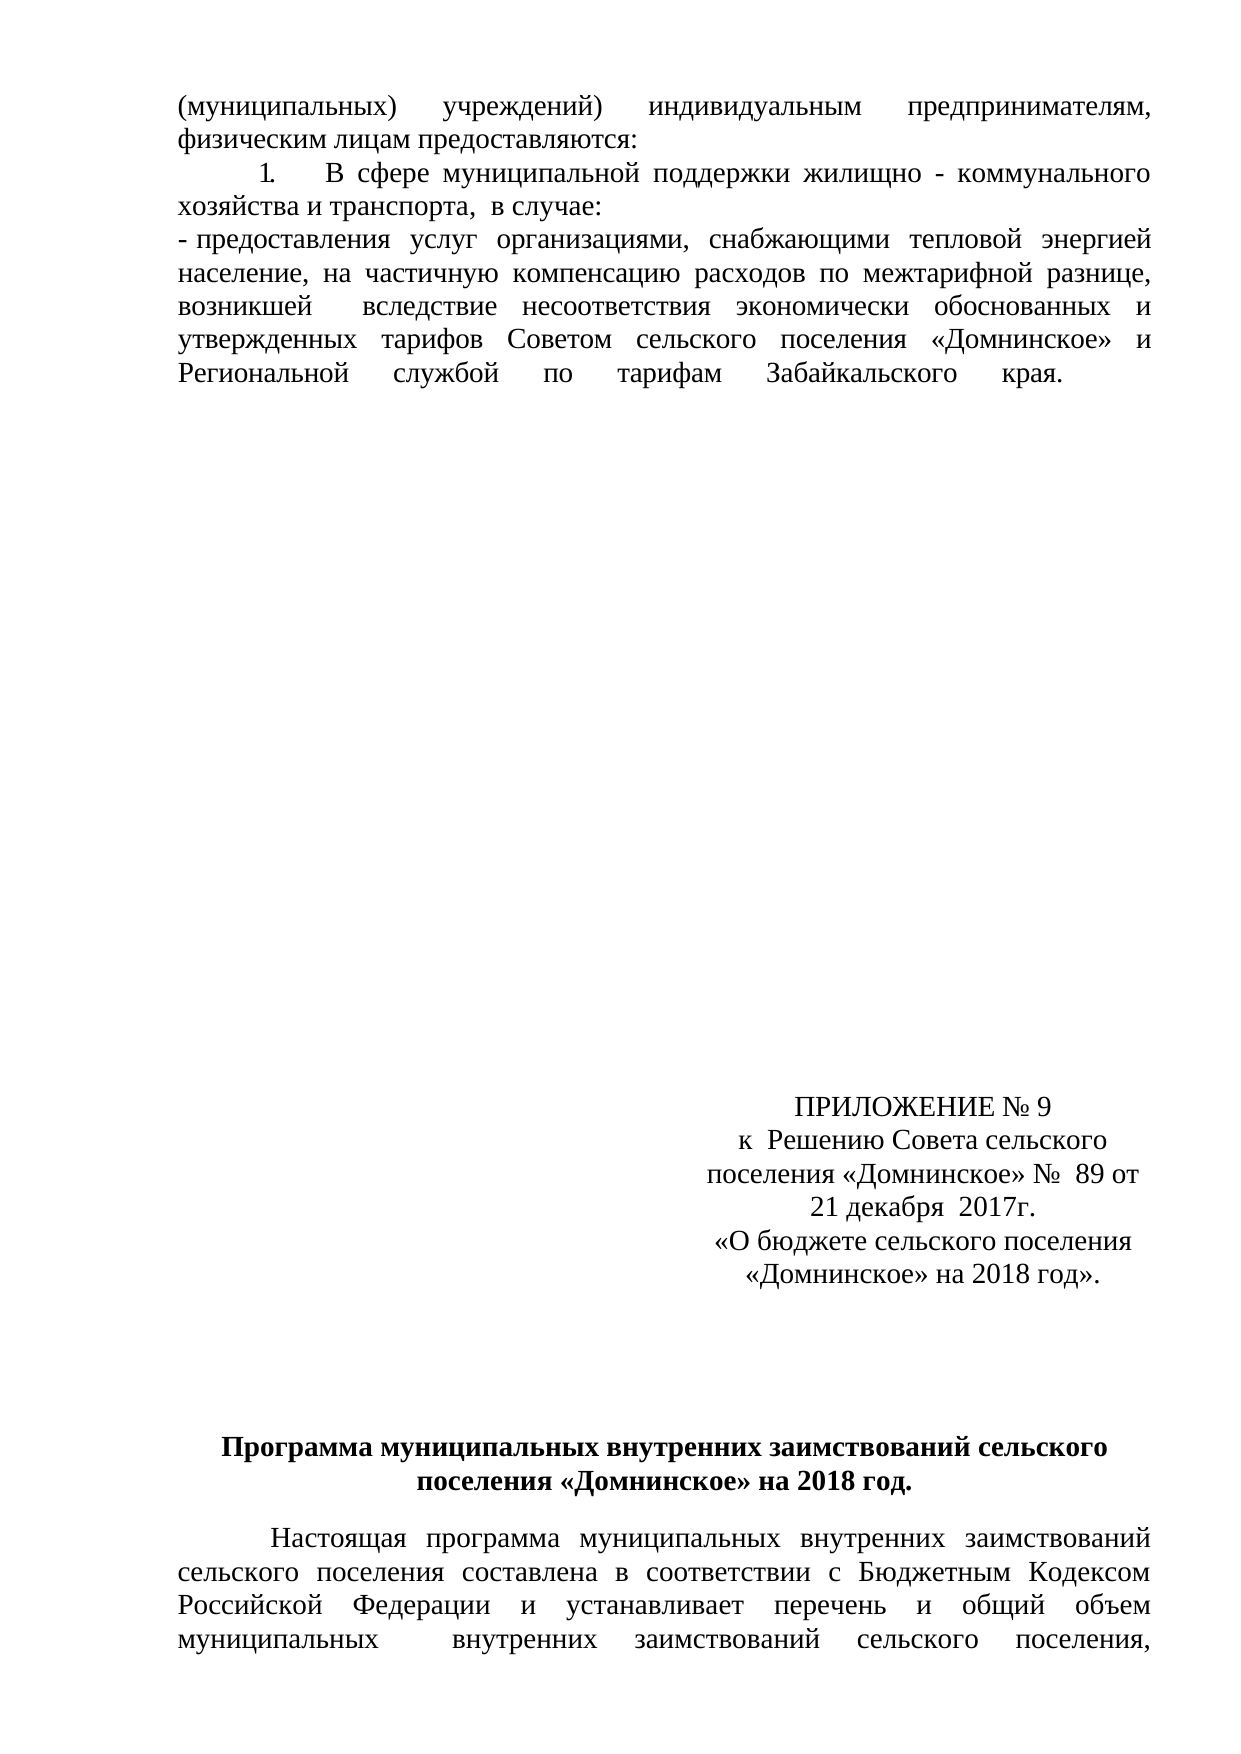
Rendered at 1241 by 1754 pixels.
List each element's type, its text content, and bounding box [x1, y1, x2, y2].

text «О бюджете сельского поселения [694, 1223, 1152, 1256]
text «Домнинское» на 2018 год». [694, 1256, 1152, 1290]
text ПРИЛОЖЕНИЕ № 9 [694, 1089, 1152, 1122]
text к Решению Совета сельского поселения «Домнинское» № 89 от 21 декабря 2017г. [694, 1122, 1152, 1223]
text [177, 89, 1152, 155]
list предоставления услуг организациями, снабжающими тепловой энергией население, на частичную компенсацию расходов по межтарифной разнице, возникшей вследствие несоответствия экономически обоснованных и утвержденных тарифов Советом сельского поселения «Домнинское» и Региональной службой по тарифам Забайкальского края. [178, 222, 1152, 422]
text 1. В сфере муниципальной поддержки жилищно - коммунального хозяйства и транспорта, в случае: [177, 155, 1152, 222]
text Программа муниципальных внутренних заимствований сельского поселения «Домнинское» на 2018 год. [177, 1429, 1152, 1496]
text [177, 1520, 1152, 1654]
